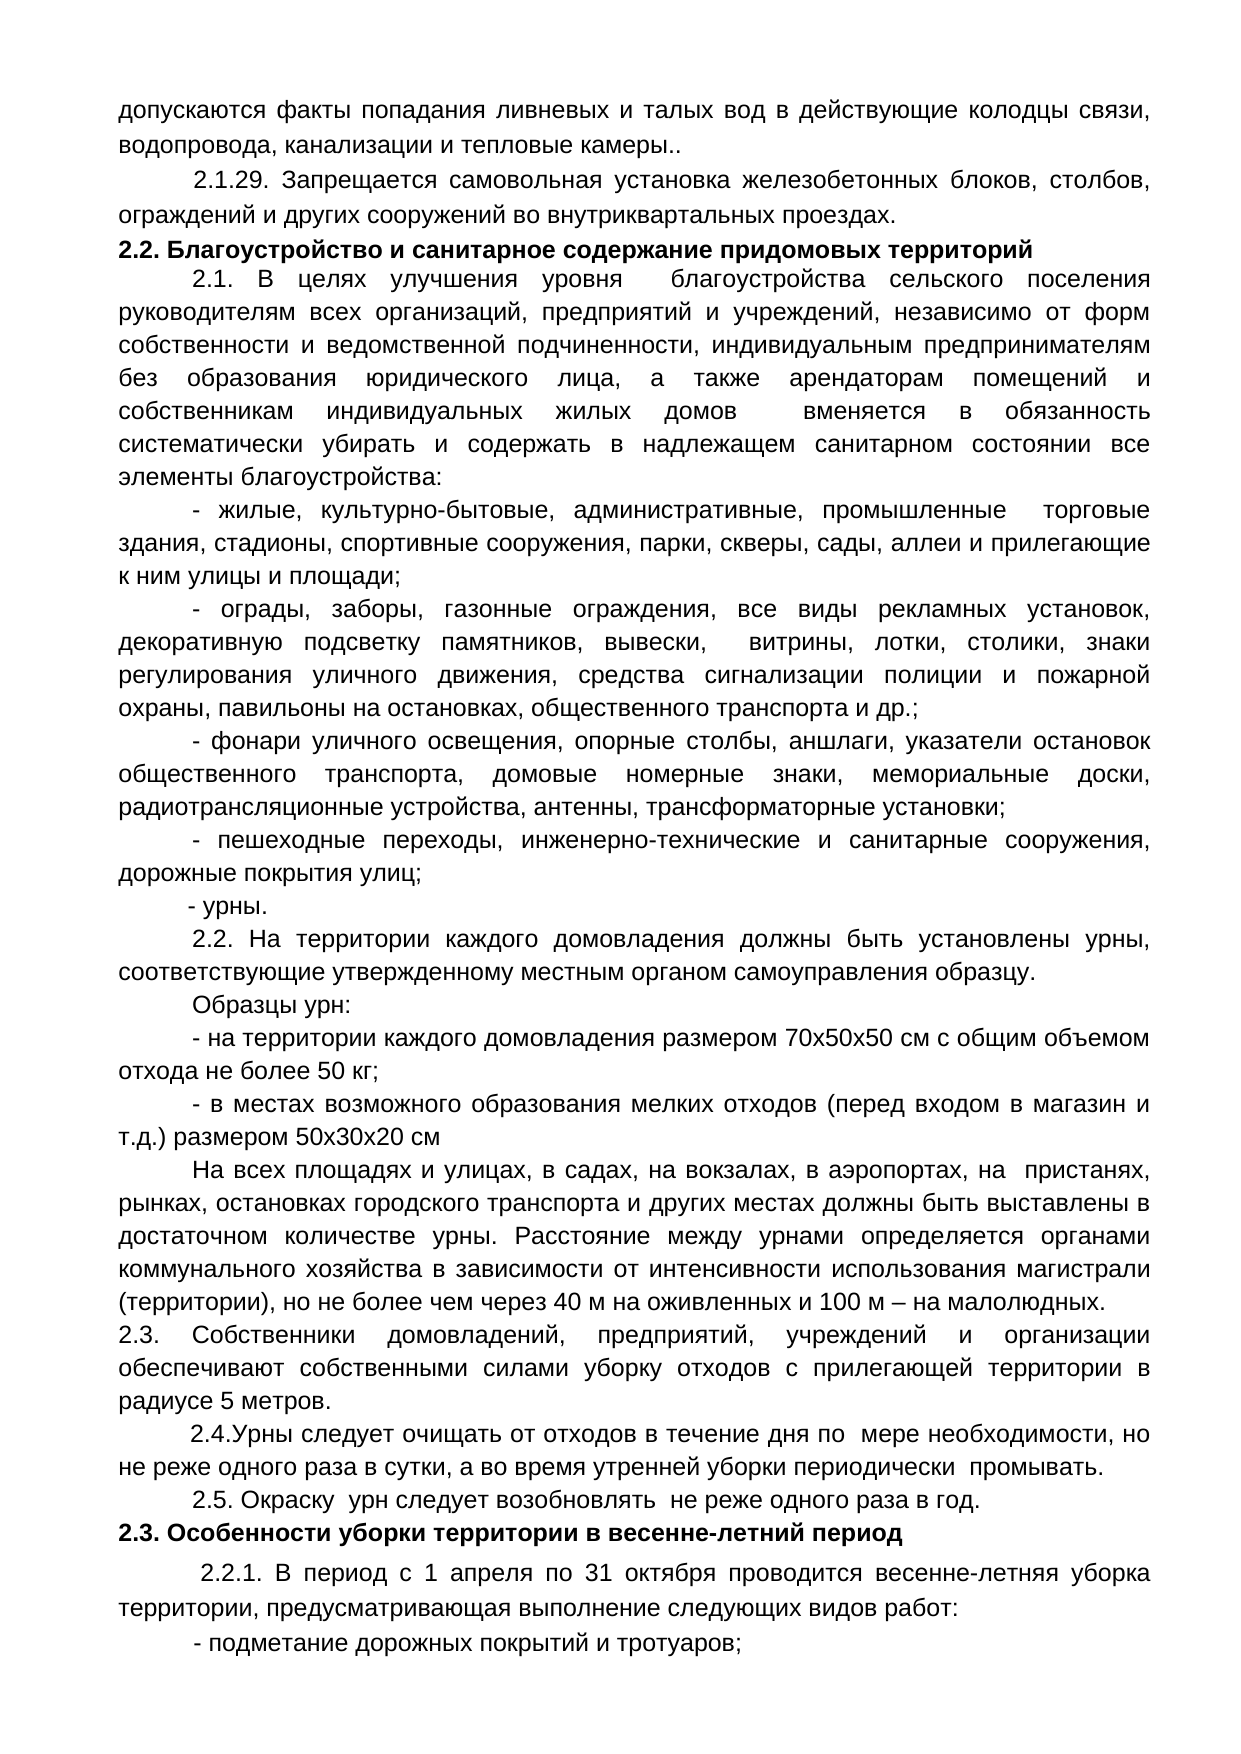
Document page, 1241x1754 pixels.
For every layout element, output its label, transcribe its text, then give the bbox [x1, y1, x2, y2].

text 2.4.Урны следует очищать от отходов в течение дня по мере необходимости, но не реже одного раза в сутки, а во время утренней уборки периодически промывать. [118, 1419, 1152, 1481]
text - пешеходные переходы, инженерно-технические и санитарные сооружения, дорожные покрытия улиц; [118, 825, 1152, 887]
text 2.3. Собственники домовладений, предприятий, учреждений и организации обеспечивают собственными силами уборку отходов с прилегающей территории в радиусе 5 метров. [118, 1320, 1152, 1415]
text - ограды, заборы, газонные ограждения, все виды рекламных установок, декоративную подсветку памятников, вывески, витрины, лотки, столики, знаки регулирования уличного движения, средства сигнализации полиции и пожарной охраны, павильоны на остановках, общественного транспорта и др.; [118, 594, 1152, 722]
text - фонари уличного освещения, опорные столбы, аншлаги, указатели остановок общественного транспорта, домовые номерные знаки, мемориальные доски, радиотрансляционные устройства, антенны, трансформаторные установки; [118, 726, 1152, 821]
text 2.3. Особенности уборки территории в весенне-летний период [118, 1518, 1152, 1547]
text - подметание дорожных покрытий и тротуаров; [118, 1621, 1152, 1656]
text - урны. [118, 891, 1152, 920]
text 2.2.1. В период с 1 апреля по 31 октября проводится весенне-летняя уборка территории, предусматривающая выполнение следующих видов работ: [118, 1551, 1152, 1621]
text - в местах возможного образования мелких отходов (перед входом в магазин и т.д.) размером 50х30х20 см [118, 1089, 1152, 1151]
text 2.2. На территории каждого домовладения должны быть установлены урны, соответствующие утвержденному местным органом самоуправления образцу. [118, 924, 1152, 986]
text Образцы урн: [118, 990, 1152, 1019]
text - жилые, культурно-бытовые, административные, промышленные торговые здания, стадионы, спортивные сооружения, парки, скверы, сады, аллеи и прилегающие к ним улицы и площади; [118, 495, 1152, 589]
text - на территории каждого домовладения размером 70х50х50 см с общим объемом отхода не более ; [118, 1023, 1152, 1085]
text 2.1.29. Запрещается самовольная установка железобетонных блоков, столбов, ограждений и других сооружений во внутриквартальных проездах. [118, 159, 1152, 229]
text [118, 89, 1152, 159]
text На всех площадях и улицах, в садах, на вокзалах, в аэропортах, на пристанях, рынках, остановках городского транспорта и других местах должны быть выставлены в достаточном количестве урны. Расстояние между урнами определяется органами коммунального хозяйства в зависимости от интенсивности использования магистрали (территории), но не более чем через на оживленных и – на малолюдных. [118, 1155, 1152, 1316]
text 2.5. Окраску урн следует возобновлять не реже одного раза в год. [118, 1485, 1152, 1514]
text 2.1. В целях улучшения уровня благоустройства сельского поселения руководителям всех организаций, предприятий и учреждений, независимо от форм собственности и ведомственной подчиненности, индивидуальным предпринимателям без образования юридического лица, а также арендаторам помещений и собственникам индивидуальных жилых домов вменяется в обязанность систематически убирать и содержать в надлежащем санитарном состоянии все элементы благоустройства: [118, 264, 1152, 491]
text 2.2. Благоустройство и санитарное содержание придомовых территорий [118, 229, 1152, 264]
